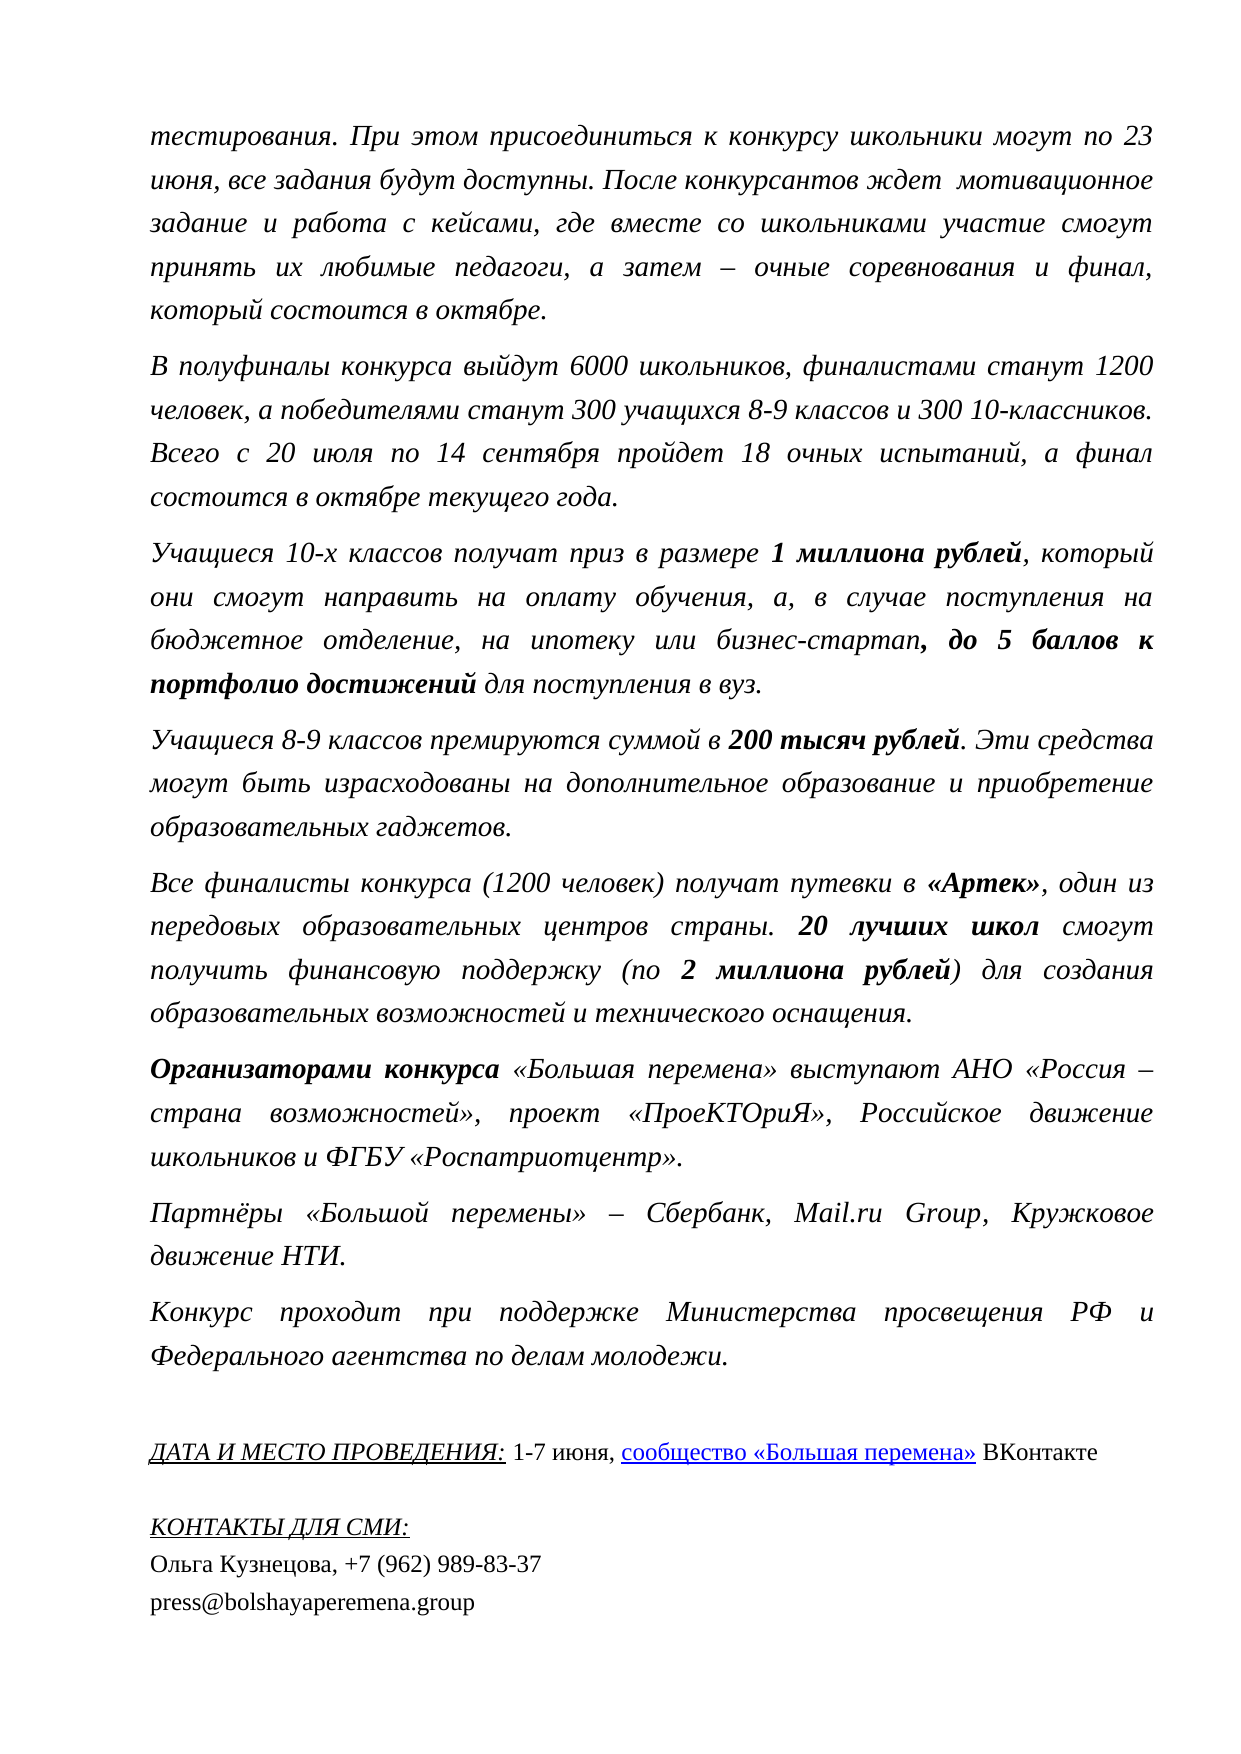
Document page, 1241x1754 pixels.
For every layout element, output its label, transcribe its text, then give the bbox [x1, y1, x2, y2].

text Конкурс проходит при поддержке Министерства просвещения РФ и Федерального агентства по делам молодежи. [150, 1294, 1154, 1371]
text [150, 118, 1154, 326]
text Учащиеся 8-9 классов премируются суммой в 200 тысяч рублей. Эти средства могут быть израсходованы на дополнительное образование и приобретение образовательных гаджетов. [150, 722, 1154, 842]
text Организаторами конкурса «Большая перемена» выступают АНО «Россия – страна возможностей», проект «ПроеКТОриЯ», Российское движение школьников и ФГБУ «Роспатриотцентр». [150, 1052, 1154, 1172]
text press@bolshayaperemena.group [150, 1587, 1151, 1615]
text ДАТА И МЕСТО ПРОВЕДЕНИЯ: 1-7 июня, сообщество «Большая перемена» ВКонтакте [150, 1437, 1151, 1466]
text Учащиеся 10-х классов получат приз в размере 1 миллиона рублей, который они смогут направить на оплату обучения, а, в случае поступления на бюджетное отделение, на ипотеку или бизнес-стартап, до 5 баллов к портфолио достижений для поступления в вуз. [150, 535, 1154, 699]
text КОНТАКТЫ ДЛЯ СМИ: [150, 1512, 1151, 1541]
text В полуфиналы конкурса выйдут 6000 школьников, финалистами станут 1200 человек, а победителями станут 300 учащихся 8-9 классов и 300 10-классников. Всего с 20 июля по 14 сентября пройдет 18 очных испытаний, а финал состоится в октябре текущего года. [150, 348, 1154, 513]
text Ольга Кузнецова, +7 (962) 989-83-37 [150, 1549, 1151, 1578]
text Партнёры «Большой перемены» – Сбербанк, Mail.ru Group, Кружковое движение НТИ. [150, 1195, 1154, 1272]
text Все финалисты конкурса (1200 человек) получат путевки в «Артек», один из передовых образовательных центров страны. 20 лучших школ смогут получить финансовую поддержку (по 2 миллиона рублей) для создания образовательных возможностей и технического оснащения. [150, 865, 1154, 1029]
